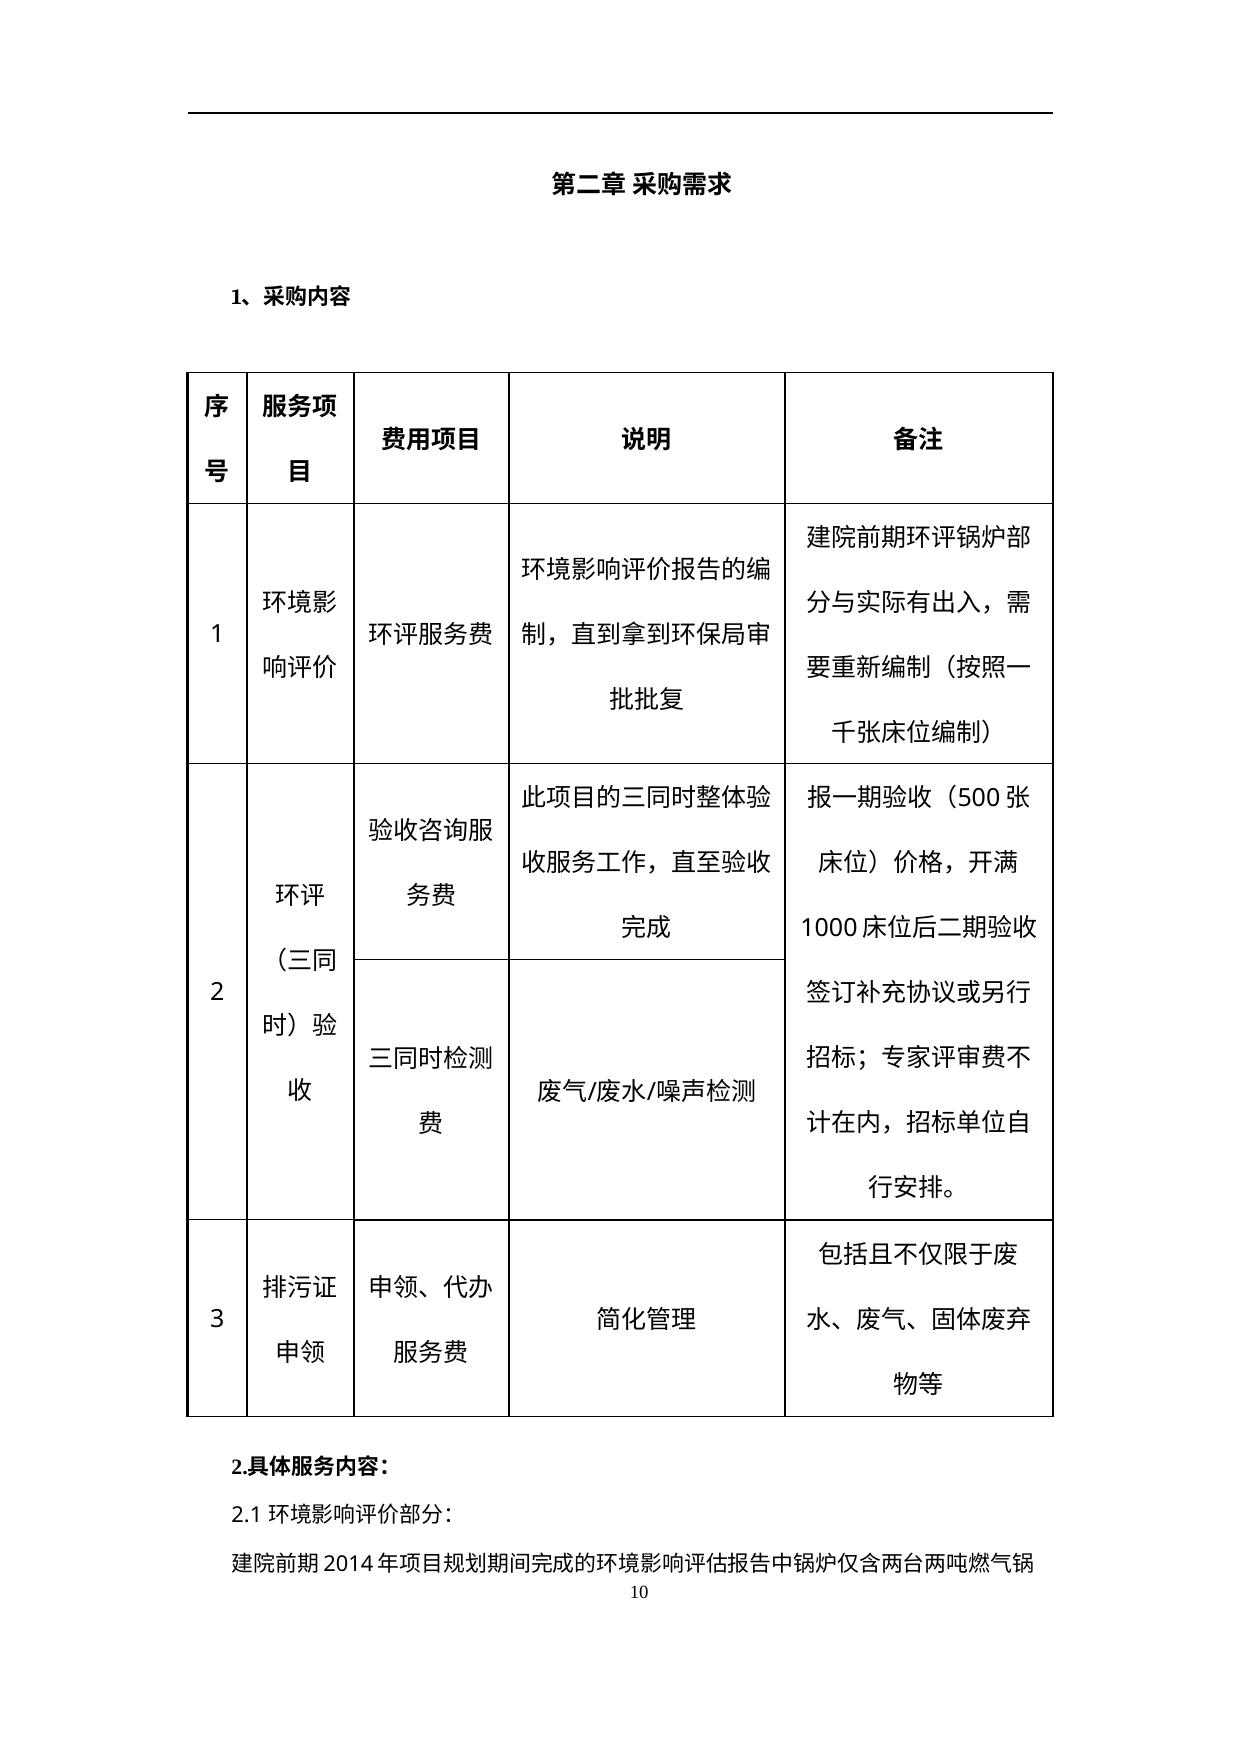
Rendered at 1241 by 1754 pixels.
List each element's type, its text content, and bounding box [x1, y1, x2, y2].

table_cell 排污证申领 [248, 1220, 353, 1416]
table_cell 建院前期环评锅炉部分与实际有出入，需要重新编制（按照一千张床位编制） [786, 504, 1052, 763]
table_cell 报一期验收（500张床位）价格，开满1000床位后二期验收签订补充协议或另行招标；专家评审费不计在内，招标单位自行安排。 [786, 764, 1052, 1218]
table_cell 2 [189, 764, 246, 1218]
subtitle 1、采购内容 [187, 278, 1053, 311]
table_cell 废气/废水/噪声检测 [510, 960, 784, 1218]
subtitle 2.具体服务内容： [231, 1448, 1053, 1481]
table_cell 验收咨询服务费 [355, 764, 508, 958]
table_cell 环评（三同时）验收 [248, 764, 353, 1218]
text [187, 1545, 1053, 1578]
table_header 序号 [189, 373, 246, 502]
table_cell 1 [189, 504, 246, 763]
table_header 说明 [510, 373, 784, 502]
table_cell 环境影响评价 [248, 504, 353, 763]
table_cell 包括且不仅限于废水、废气、固体废弃物等 [786, 1221, 1052, 1416]
text 2.1 环境影响评价部分： [187, 1497, 1053, 1529]
table_cell 申领、代办服务费 [355, 1221, 508, 1416]
table_header 服务项目 [248, 373, 353, 502]
subtitle 第二章 采购需求 [231, 150, 1053, 215]
table_cell 此项目的三同时整体验收服务工作，直至验收完成 [510, 764, 784, 958]
table_header 备注 [786, 373, 1052, 502]
table_cell 三同时检测费 [355, 960, 508, 1218]
table_cell 简化管理 [510, 1221, 784, 1416]
table_cell 环境影响评价报告的编制，直到拿到环保局审批批复 [510, 504, 784, 763]
table_cell 3 [189, 1220, 246, 1416]
table_header 费用项目 [355, 373, 508, 502]
table_cell 环评服务费 [355, 504, 508, 763]
